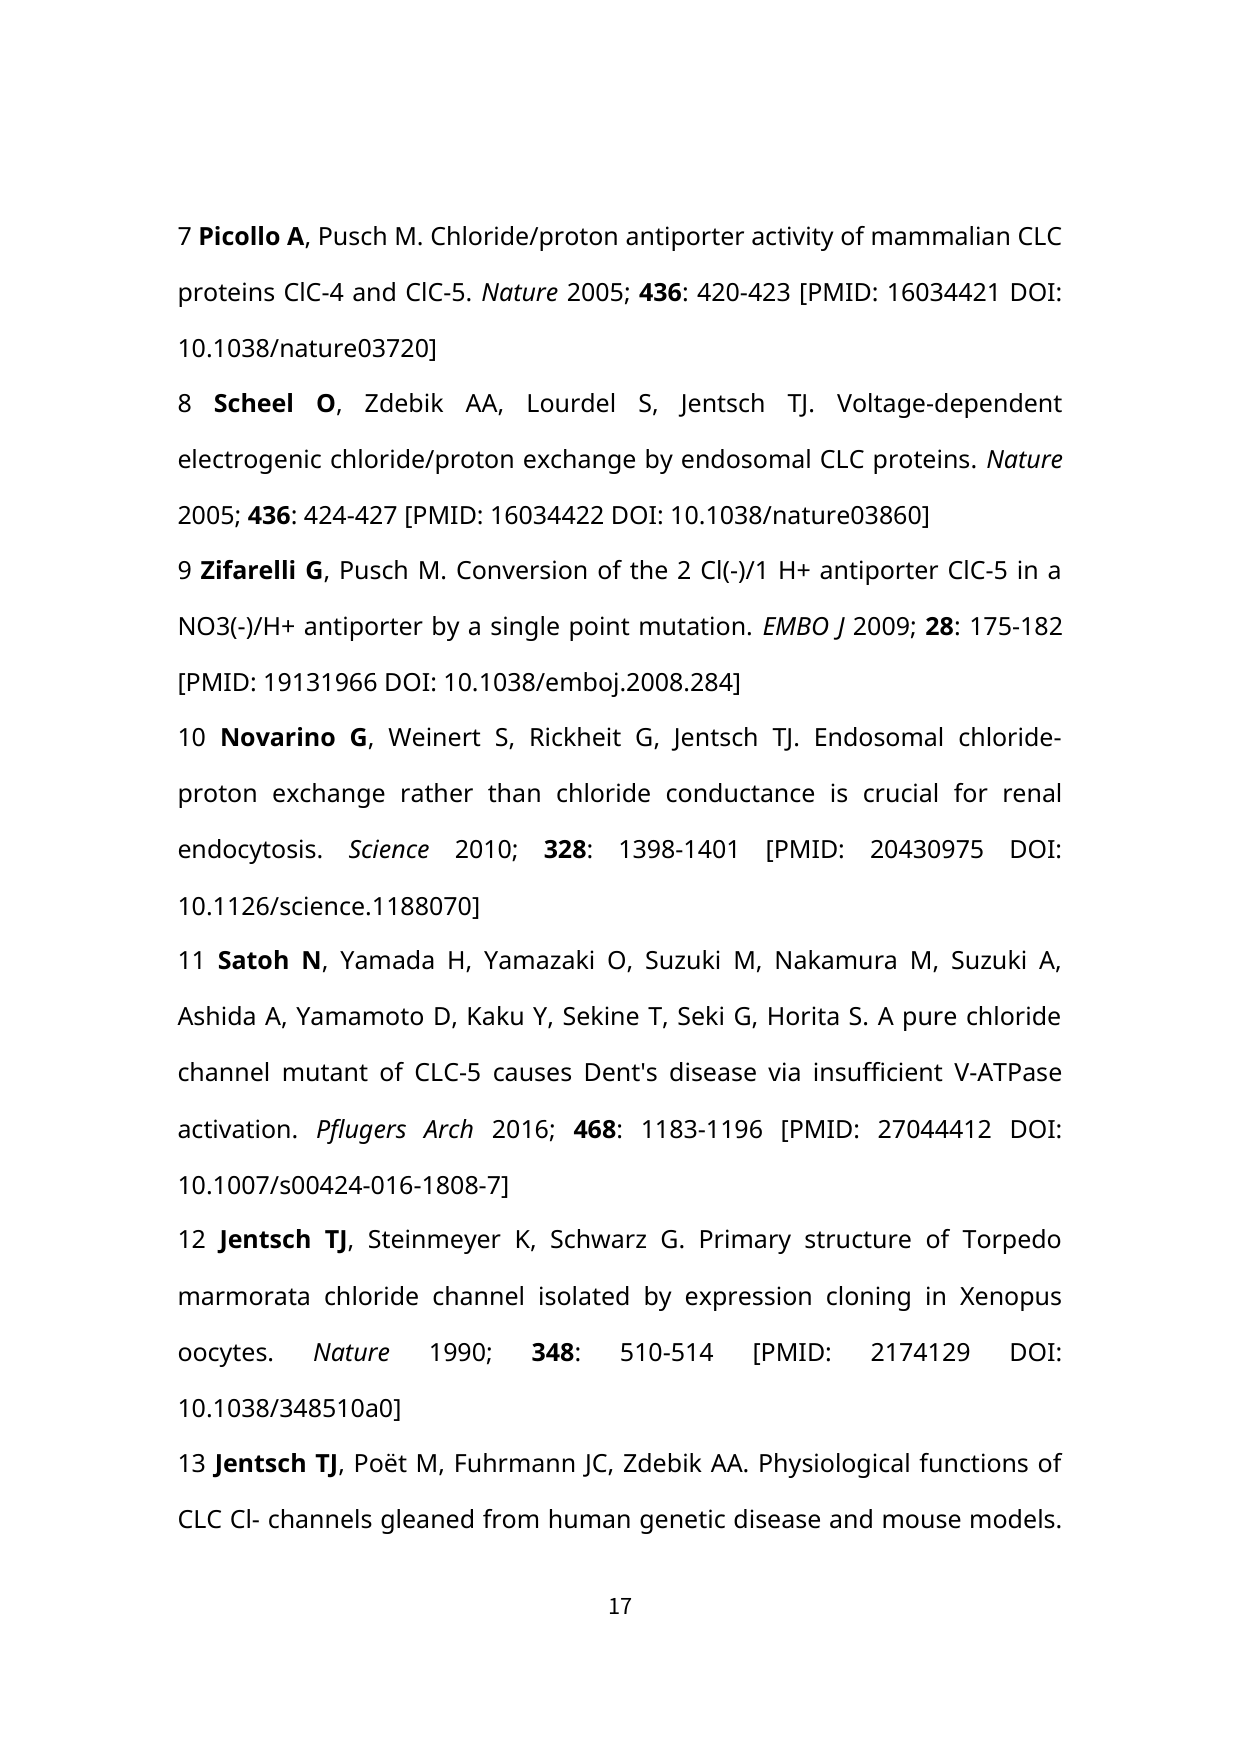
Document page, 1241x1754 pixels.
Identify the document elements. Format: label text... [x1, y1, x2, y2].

text 10 Novarino G, Weinert S, Rickheit G, Jentsch TJ. Endosomal chloride-proton exchange rather than chloride conductance is crucial for renal endocytosis. Science 2010; 328: 1398-1401 [PMID: 20430975 DOI: 10.1126/science.1188070] [177, 718, 1063, 924]
text 11 Satoh N, Yamada H, Yamazaki O, Suzuki M, Nakamura M, Suzuki A, Ashida A, Yamamoto D, Kaku Y, Sekine T, Seki G, Horita S. A pure chloride channel mutant of CLC-5 causes Dent's disease via insufficient V-ATPase activation. Pflugers Arch 2016; 468: 1183-1196 [PMID: 27044412 DOI: 10.1007/s00424-016-1808-7] [177, 941, 1063, 1203]
text 7 Picollo A, Pusch M. Chloride/proton antiporter activity of mammalian CLC proteins ClC-4 and ClC-5. Nature 2005; 436: 420-423 [PMID: 16034421 DOI: 10.1038/nature03720] [177, 217, 1063, 367]
text 8 Scheel O, Zdebik AA, Lourdel S, Jentsch TJ. Voltage-dependent electrogenic chloride/proton exchange by endosomal CLC proteins. Nature 2005; 436: 424-427 [PMID: 16034422 DOI: 10.1038/nature03860] [177, 384, 1063, 534]
text 12 Jentsch TJ, Steinmeyer K, Schwarz G. Primary structure of Torpedo marmorata chloride channel isolated by expression cloning in Xenopus oocytes. Nature 1990; 348: 510-514 [PMID: 2174129 DOI: 10.1038/348510a0] [177, 1220, 1063, 1427]
text 9 Zifarelli G, Pusch M. Conversion of the 2 Cl(-)/1 H+ antiporter ClC-5 in a NO3(-)/H+ antiporter by a single point mutation. EMBO J 2009; 28: 175-182 [PMID: 19131966 DOI: 10.1038/emboj.2008.284] [177, 551, 1063, 701]
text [177, 1444, 1063, 1537]
